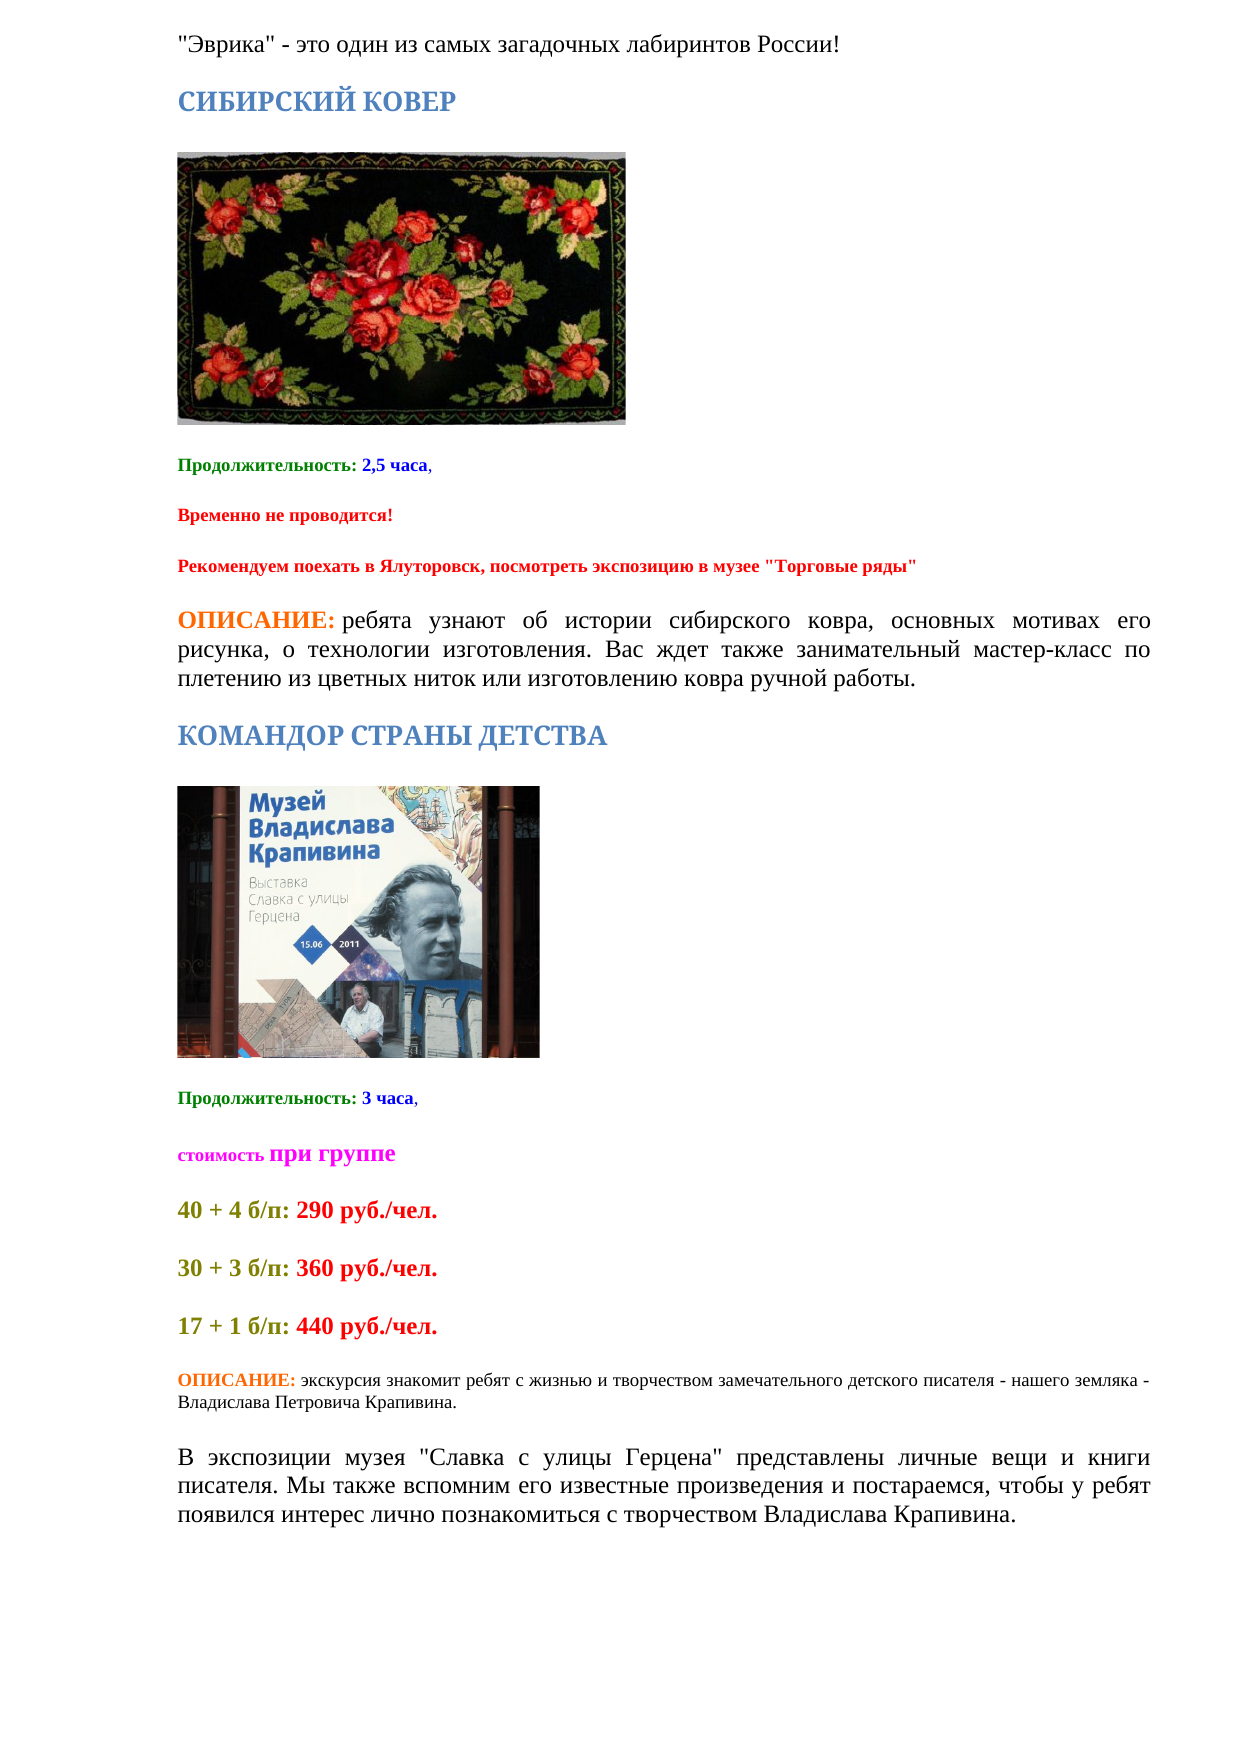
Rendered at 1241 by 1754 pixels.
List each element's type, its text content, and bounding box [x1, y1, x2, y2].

subtitle СИБИРСКИЙ КОВЕР [177, 87, 1152, 119]
text ОПИСАНИЕ: экскурсия знакомит ребят с жизнью и творчеством замечательного детского писателя - нашего земляка - Владислава Петровича Крапивина. [177, 1369, 1152, 1412]
text В экспозиции музея "Славка с улицы Герцена" представлены личные вещи и книги писателя. Мы также вспомним его известные произведения и постараемся, чтобы у ребят появился интерес лично познакомиться с творчеством Владислава Крапивина. [177, 1442, 1152, 1528]
text Временно не проводится! [177, 504, 1152, 526]
picture [177, 152, 626, 425]
text Продолжительность: 2,5 часа, [177, 453, 1152, 475]
picture [177, 786, 540, 1058]
text ОПИСАНИЕ: ребята узнают об истории сибирского ковра, основных мотивах его рисунка, о технологии изготовления. Вас ждет также занимательный мастер-класс по плетению из цветных ниток или изготовлению ковра ручной работы. [177, 606, 1152, 692]
text 17 + 1 б/п: 440 руб./чел. [177, 1311, 1152, 1340]
subtitle КОМАНДОР СТРАНЫ ДЕТСТВА [177, 721, 1152, 752]
text Продолжительность: 3 часа, [177, 1087, 1152, 1108]
text стоимость при группе [177, 1138, 1152, 1166]
text 40 + 4 б/п: 290 руб./чел. [177, 1196, 1152, 1224]
text Рекомендуем поехать в Ялуторовск, посмотреть экспозицию в музее "Торговые ряды" [177, 555, 1152, 576]
text "Эврика" - это один из самых загадочных лабиринтов России! [177, 29, 1152, 58]
text 30 + 3 б/п: 360 руб./чел. [177, 1253, 1152, 1282]
